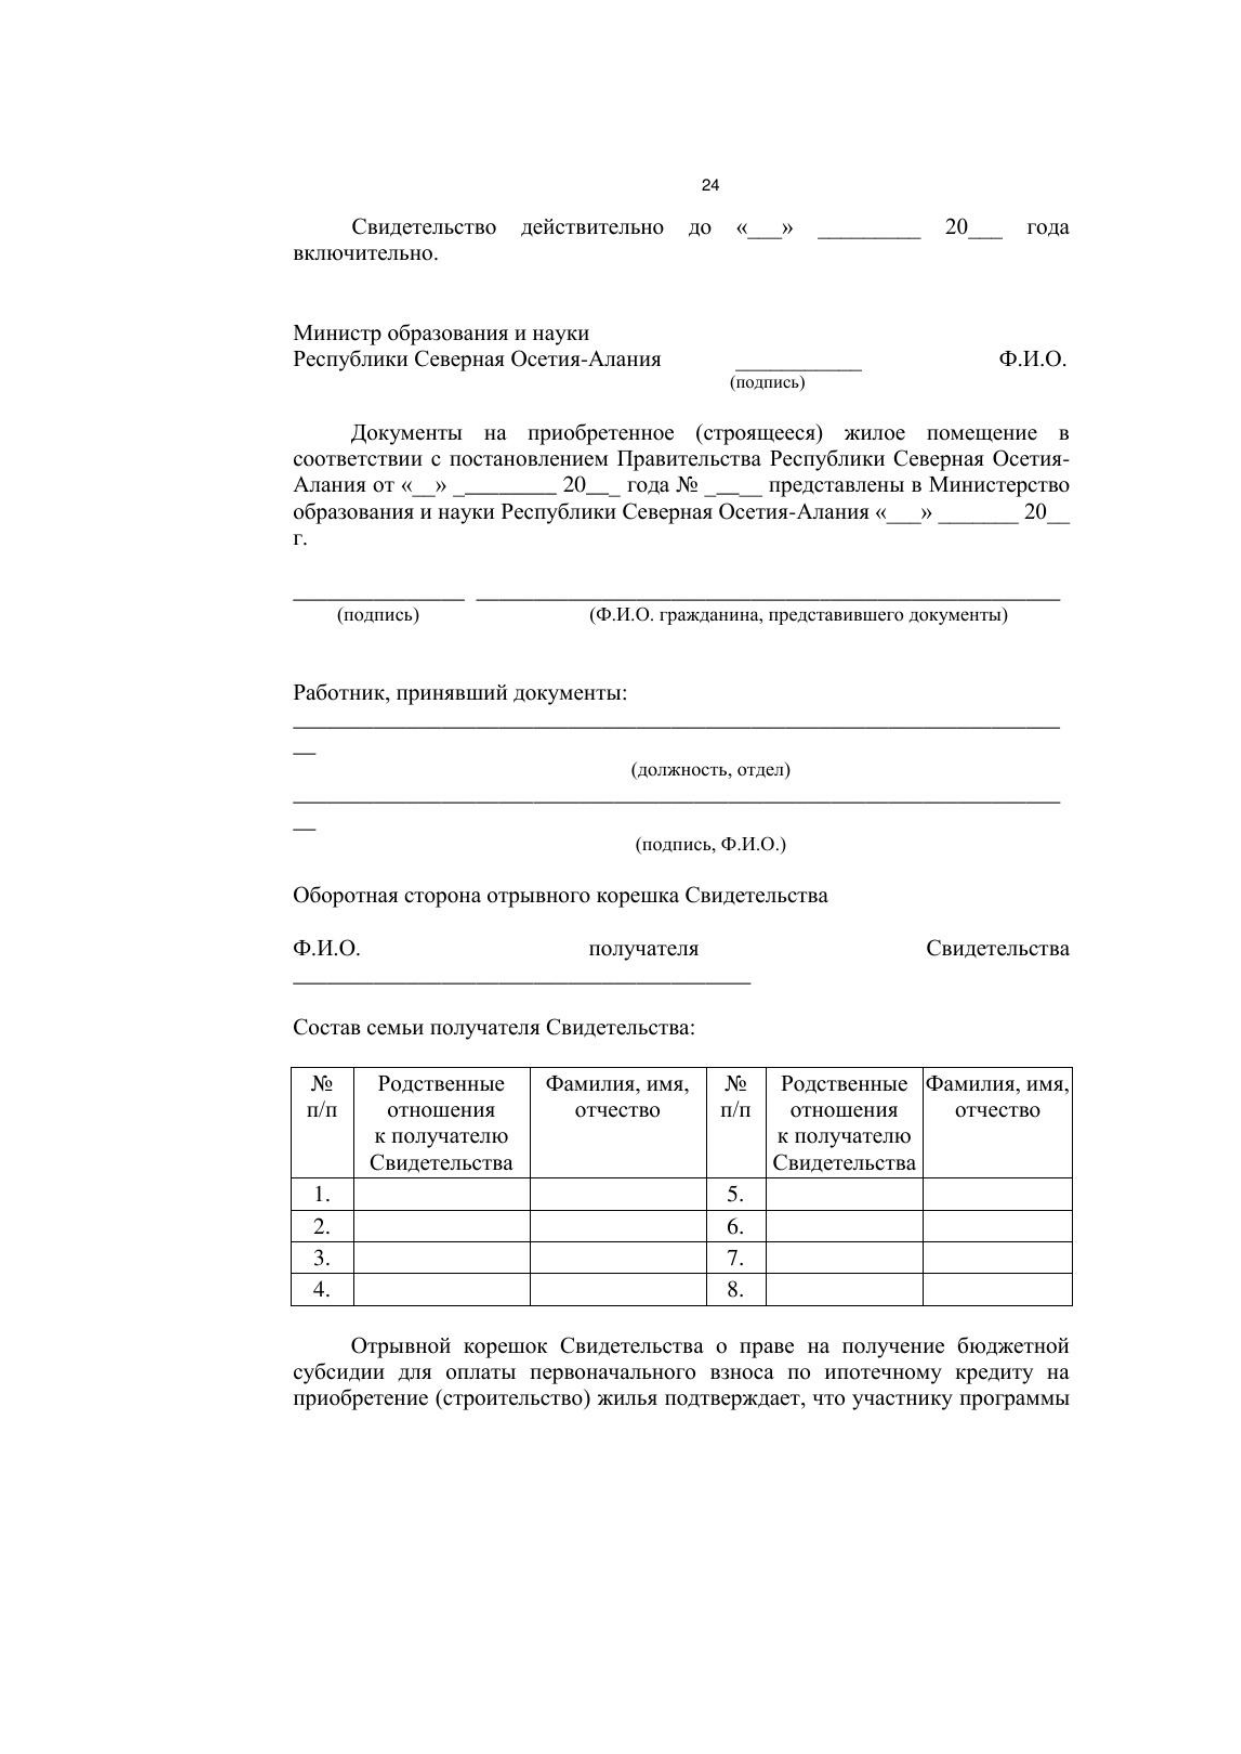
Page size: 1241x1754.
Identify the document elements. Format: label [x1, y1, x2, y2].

picture [177, 118, 1152, 1497]
